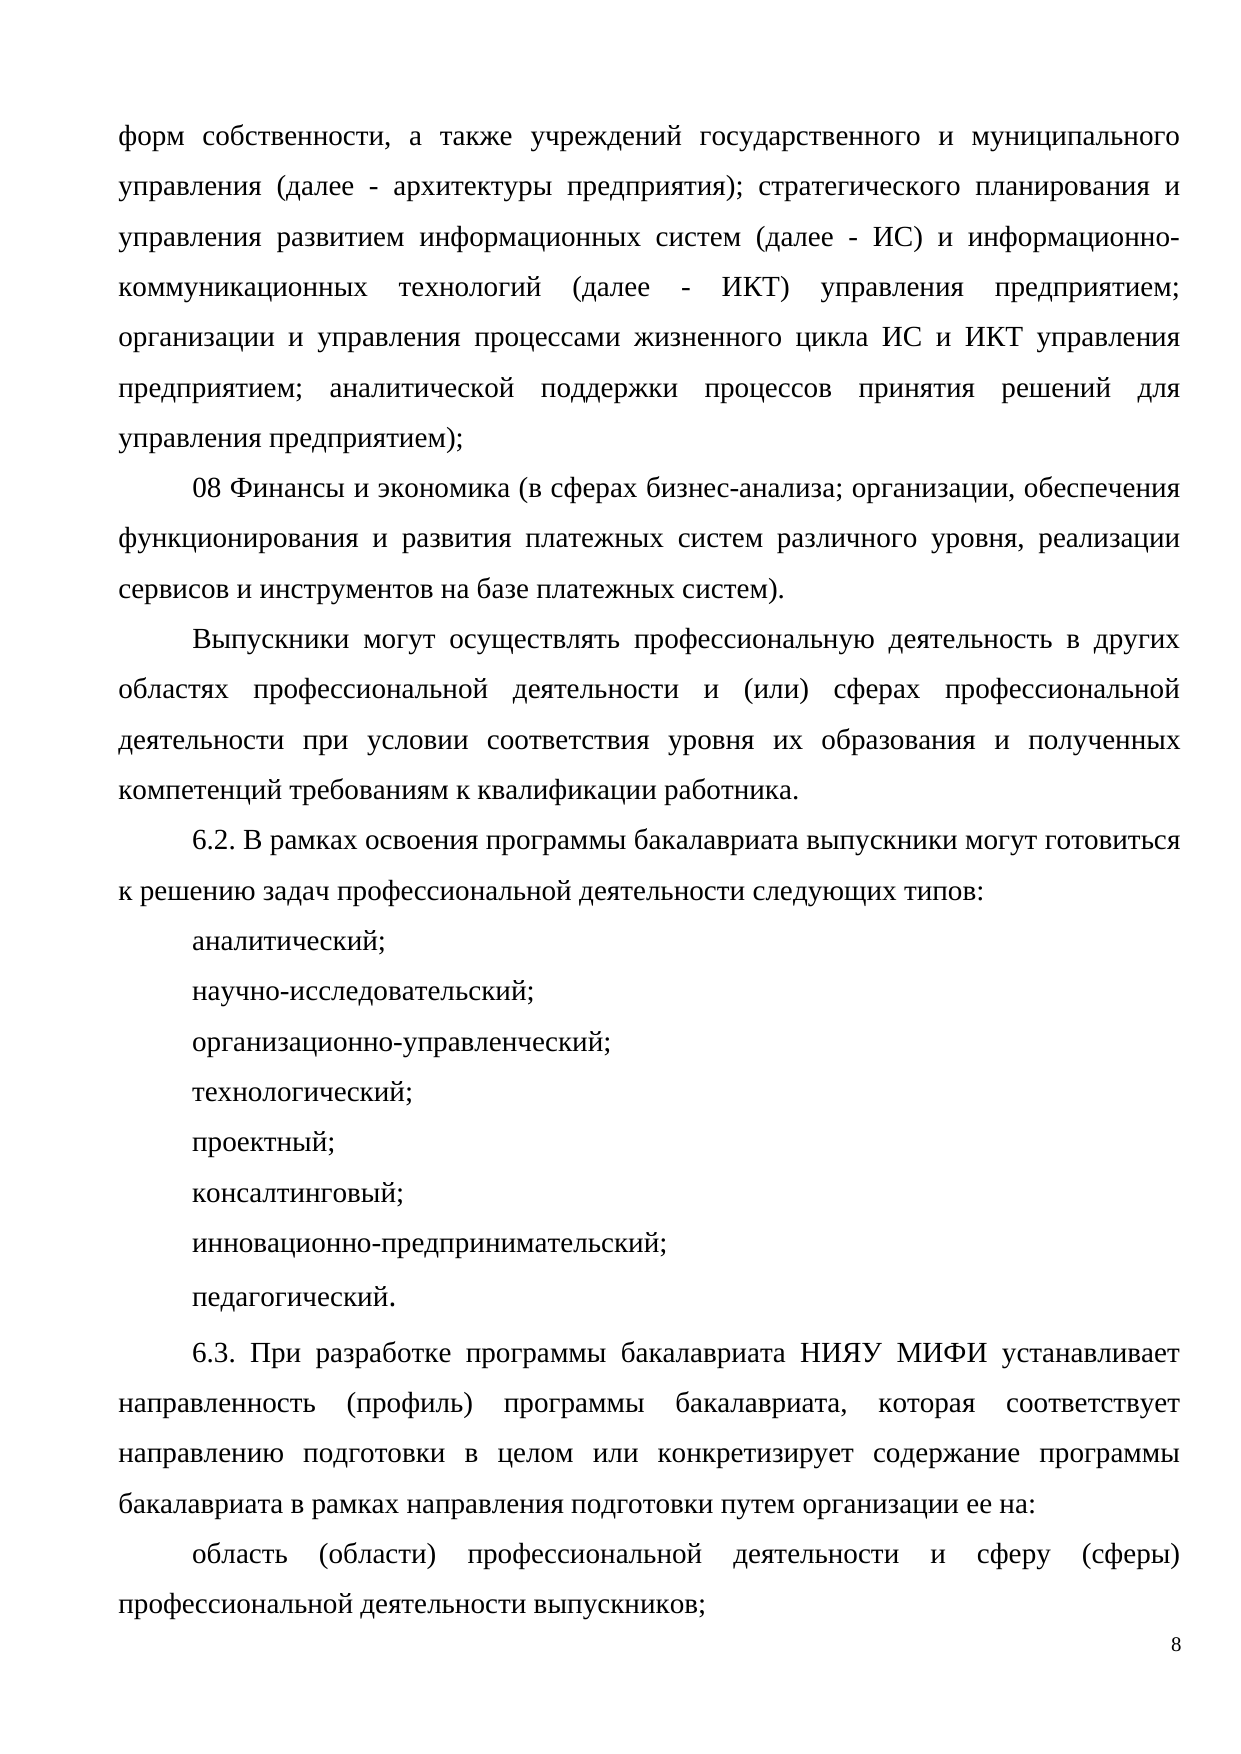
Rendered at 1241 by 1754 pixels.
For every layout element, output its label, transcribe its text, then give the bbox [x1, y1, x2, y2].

text организационно-управленческий; [192, 1024, 1181, 1057]
text научно-исследовательский; [192, 973, 1181, 1007]
text 6.3. При разработке программы бакалавриата НИЯУ МИФИ устанавливает направленность (профиль) программы бакалавриата, которая соответствует направлению подготовки в целом или конкретизирует содержание программы бакалавриата в рамках направления подготовки путем организации ее на: [118, 1335, 1181, 1519]
text 08 Финансы и экономика (в сферах бизнес-анализа; организации, обеспечения функционирования и развития платежных систем различного уровня, реализации сервисов и инструментов на базе платежных систем). [118, 470, 1181, 604]
text консалтинговый; [192, 1175, 1181, 1208]
text аналитический; [192, 923, 1181, 957]
text инновационно-предпринимательский; [192, 1225, 1181, 1258]
text педагогический. [118, 1275, 1181, 1315]
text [118, 118, 1181, 453]
text технологический; [192, 1074, 1181, 1108]
text Выпускники могут осуществлять профессиональную деятельность в других областях профессиональной деятельности и (или) сферах профессиональной деятельности при условии соответствия уровня их образования и полученных компетенций требованиям к квалификации работника. [118, 621, 1181, 806]
text проектный; [192, 1124, 1181, 1158]
text 6.2. В рамках освоения программы бакалавриата выпускники могут готовиться к решению задач профессиональной деятельности следующих типов: [118, 822, 1181, 906]
text область (области) профессиональной деятельности и сферу (сферы) профессиональной деятельности выпускников; [118, 1536, 1181, 1620]
